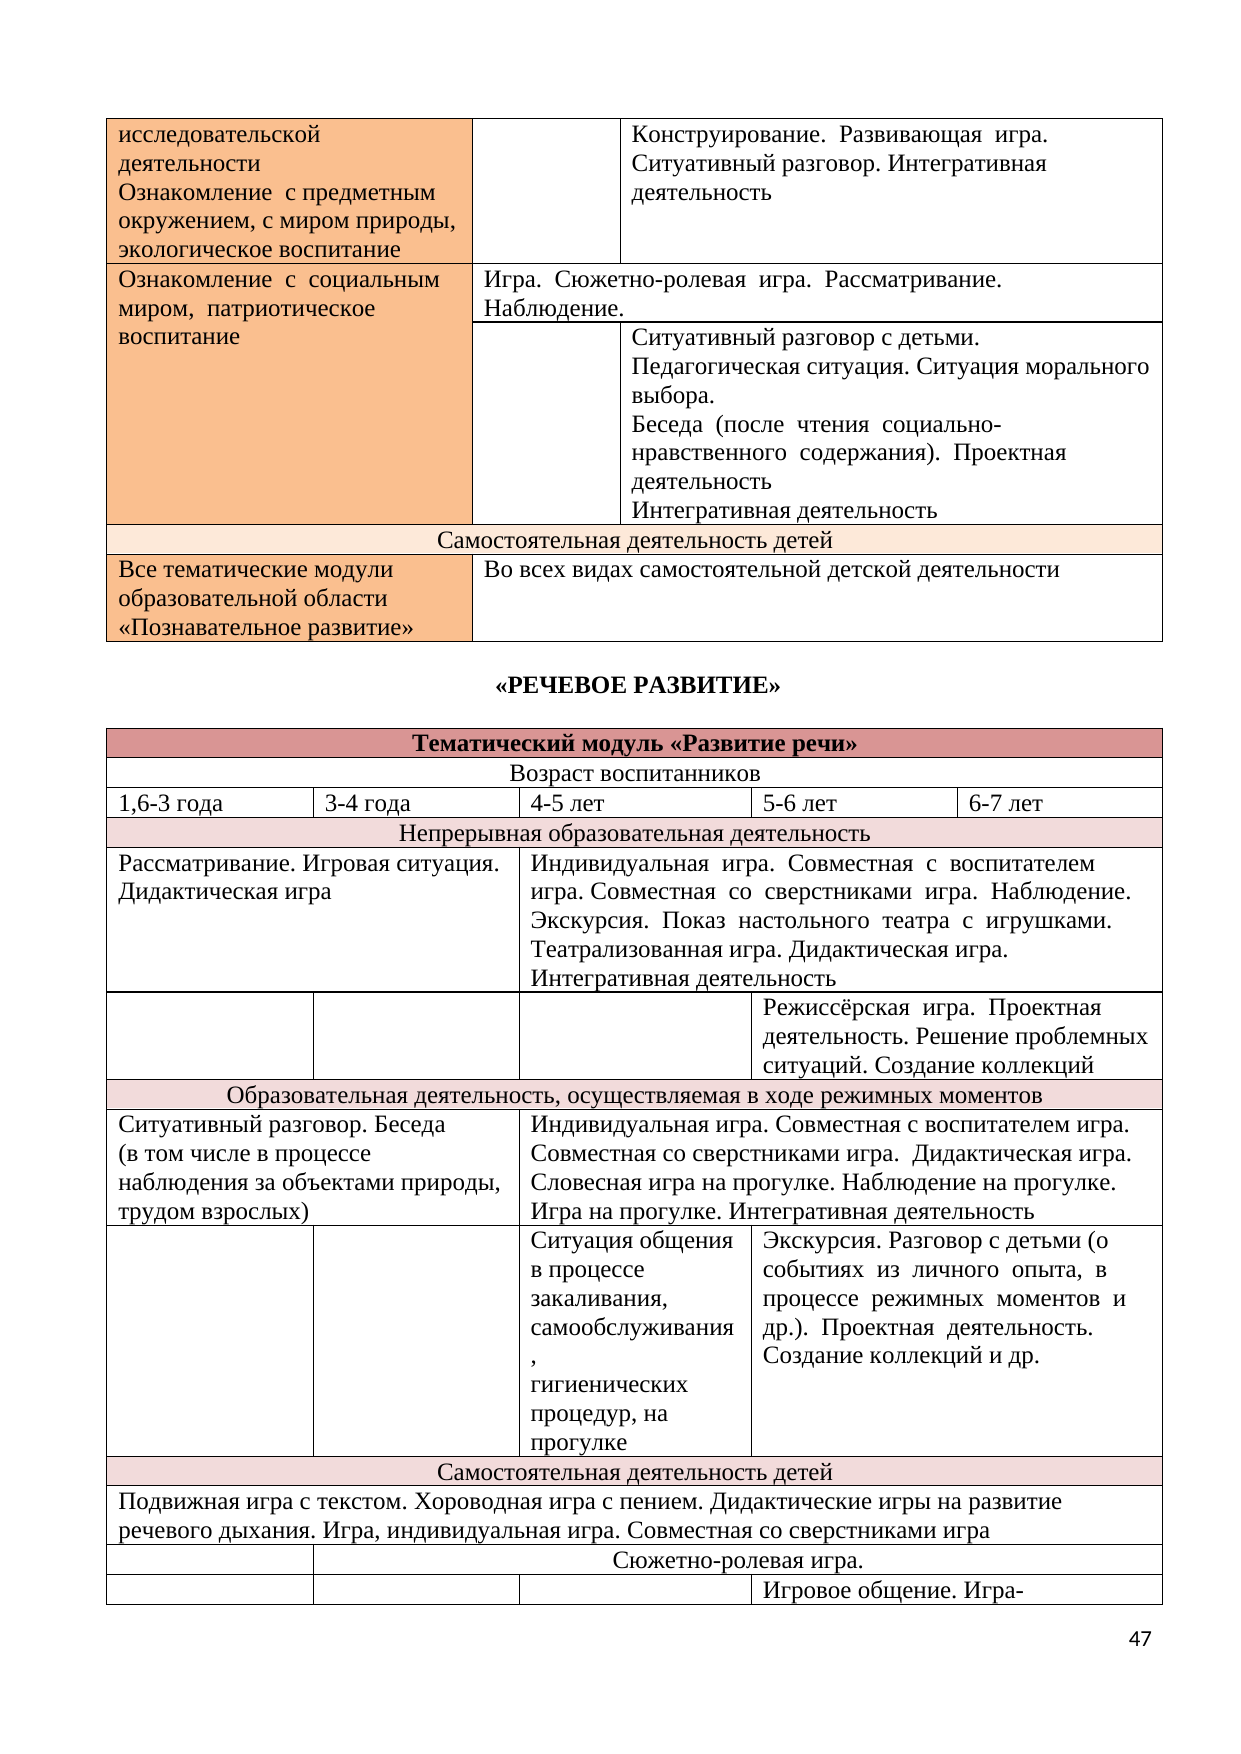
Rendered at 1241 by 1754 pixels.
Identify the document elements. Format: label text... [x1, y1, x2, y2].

table_cell [107, 993, 313, 1079]
table_cell [473, 323, 620, 524]
table_cell 3-4 года [314, 788, 519, 817]
table_cell Образовательная деятельность, осуществляемая в ходе режимных моментов [107, 1080, 1162, 1108]
table_cell Индивидуальная игра. Совместная с воспитателем игра. Совместная со сверстниками игра. Наблюдение. Экскурсия. Показ настольного театра с игрушками. Театрализованная игра. Дидактическая игра. Интегративная деятельность [520, 848, 1162, 991]
table_cell Режиссёрская игра. Проектная деятельность. Решение проблемных ситуаций. Создание коллекций [752, 993, 1162, 1079]
table_cell [314, 1575, 519, 1603]
table_cell [314, 993, 519, 1079]
table_cell [473, 119, 620, 263]
table_cell Все тематические модули образовательной области «Познавательное развитие» [107, 555, 472, 641]
table_cell [107, 1545, 313, 1574]
table_cell Сюжетно-ролевая игра. [314, 1545, 1162, 1574]
table_cell Ситуативный разговор с детьми. Педагогическая ситуация. Ситуация морального выбора. Беседа (после чтения социально-нравственного содержания). Проектная деятельность Интегративная деятельность [621, 323, 1162, 524]
table_cell 5-6 лет [752, 788, 957, 817]
table_cell Индивидуальная игра. Совместная с воспитателем игра. Совместная со сверстниками игра. Дидактическая игра. Словесная игра на прогулке. Наблюдение на прогулке. Игра на прогулке. Интегративная деятельность [520, 1110, 1162, 1224]
text «РЕЧЕВОЕ РАЗВИТИЕ» [118, 671, 1152, 727]
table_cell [621, 119, 1162, 263]
table_cell Непрерывная образовательная деятельность [107, 818, 1162, 847]
table_cell [520, 1575, 751, 1603]
table_cell [107, 1575, 313, 1603]
table_cell 6-7 лет [958, 788, 1162, 817]
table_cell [752, 1575, 1162, 1603]
table_cell Самостоятельная деятельность детей [107, 1457, 1162, 1485]
table_cell Ситуация общения в процессе закаливания, самообслуживания, гигиенических процедур, на прогулке [520, 1226, 751, 1456]
table_cell Рассматривание. Игровая ситуация. Дидактическая игра [107, 848, 519, 991]
table_cell Ознакомление с социальным миром, патриотическое воспитание [107, 264, 472, 524]
table_cell Возраст воспитанников [107, 758, 1162, 787]
table_cell [520, 993, 751, 1079]
table_cell Ситуативный разговор. Беседа (в том числе в процессе наблюдения за объектами природы, трудом взрослых) [107, 1110, 519, 1224]
table_cell Подвижная игра с текстом. Хороводная игра с пением. Дидактические игры на развитие речевого дыхания. Игра, индивидуальная игра. Совместная со сверстниками игра [107, 1486, 1162, 1544]
table_header Тематический модуль «Развитие речи» [107, 729, 1162, 757]
table_cell [314, 1226, 519, 1456]
table_cell 4-5 лет [520, 788, 751, 817]
table_cell Игра. Сюжетно-ролевая игра. Рассматривание. Наблюдение. [473, 264, 1162, 321]
table_cell Самостоятельная деятельность детей [107, 525, 1162, 553]
table_cell Во всех видах самостоятельной детской деятельности [473, 555, 1162, 641]
table_cell 1,6-3 года [107, 788, 313, 817]
table_cell Экскурсия. Разговор с детьми (о событиях из личного опыта, в процессе режимных моментов и др.). Проектная деятельность. Создание коллекций и др. [752, 1226, 1162, 1456]
table_cell [107, 1226, 313, 1456]
